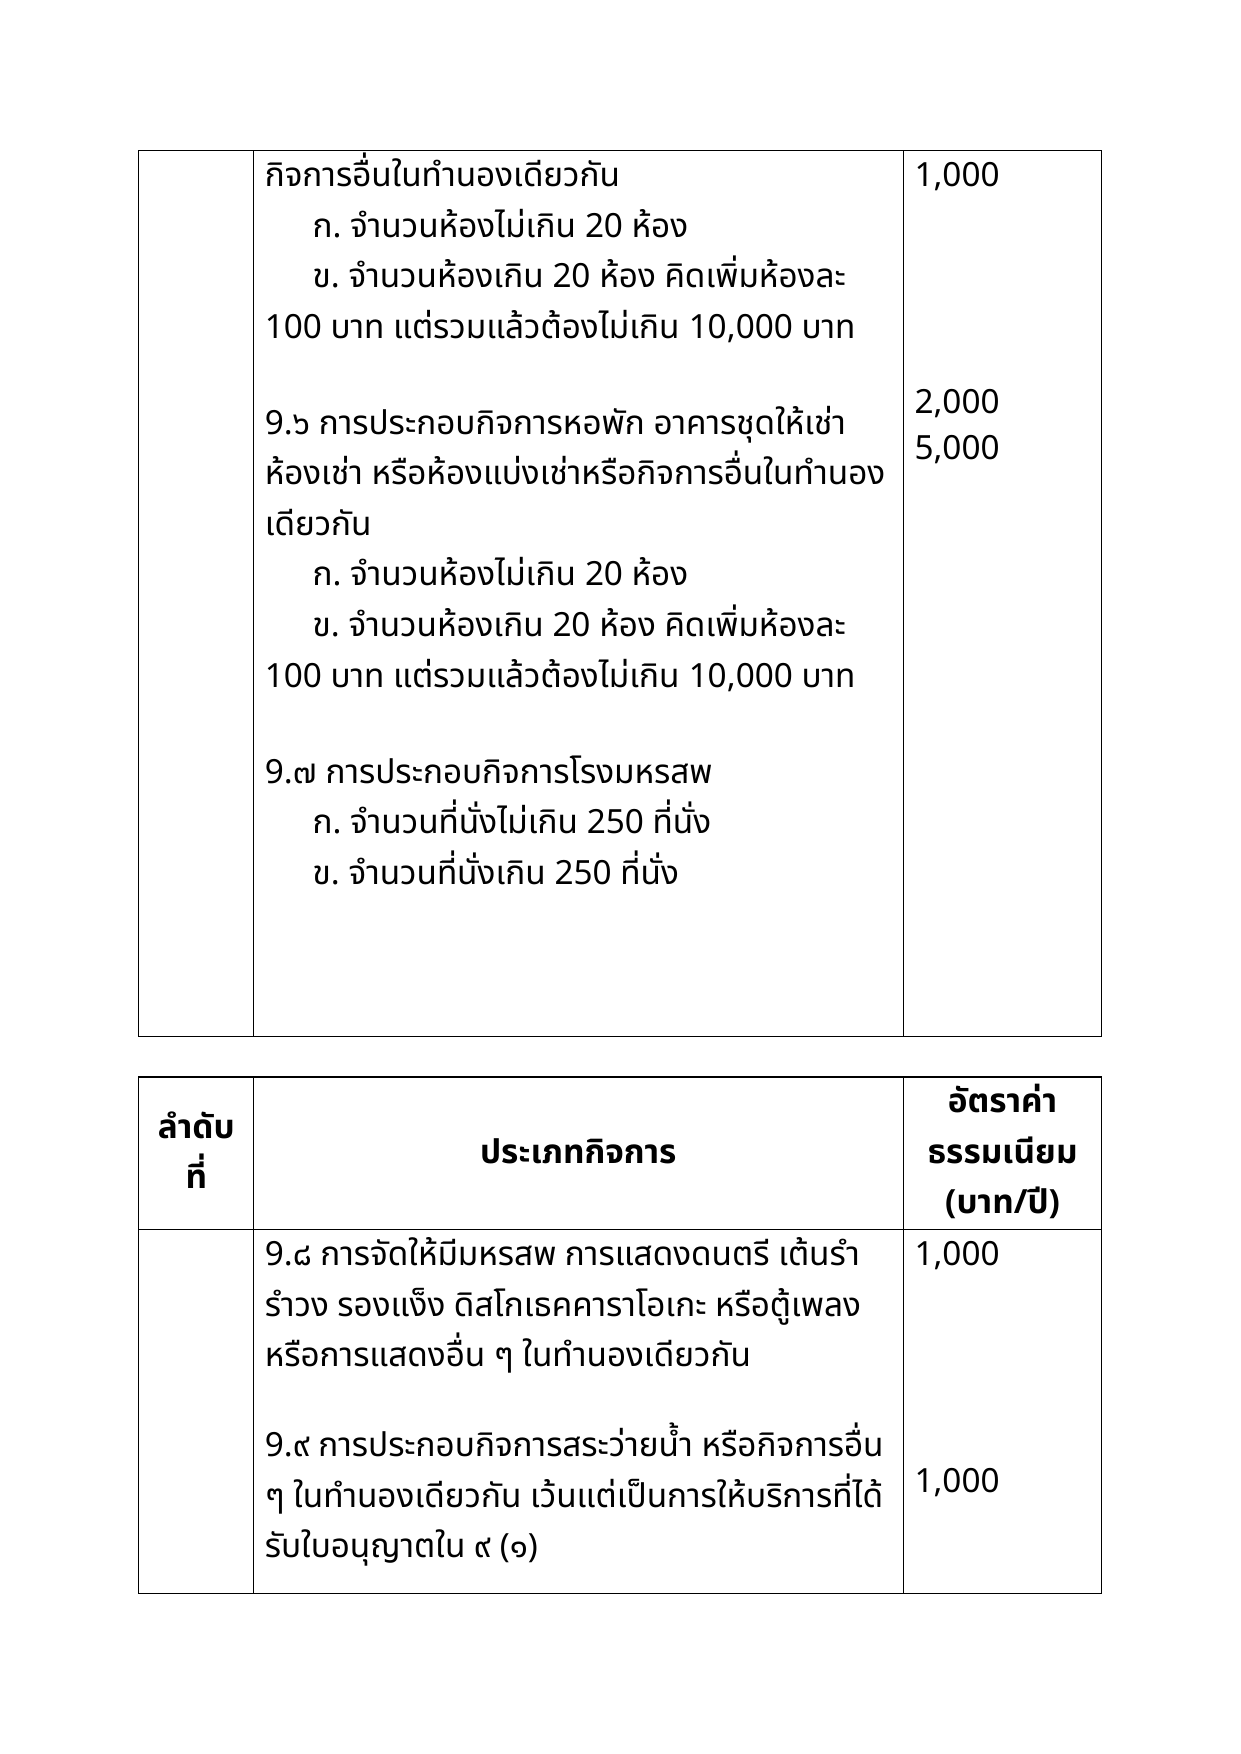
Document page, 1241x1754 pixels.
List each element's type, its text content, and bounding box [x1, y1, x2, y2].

table_cell [139, 1230, 253, 1593]
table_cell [904, 151, 1101, 1036]
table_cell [904, 1230, 1101, 1593]
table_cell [254, 151, 903, 1036]
table_header ลำดับที่ [139, 1078, 253, 1229]
table_header อัตราค่าธรรมเนียม (บาท/ปี) [904, 1078, 1101, 1229]
table_header ประเภทกิจการ [254, 1078, 903, 1229]
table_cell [254, 1230, 903, 1593]
table_cell [139, 151, 253, 1036]
